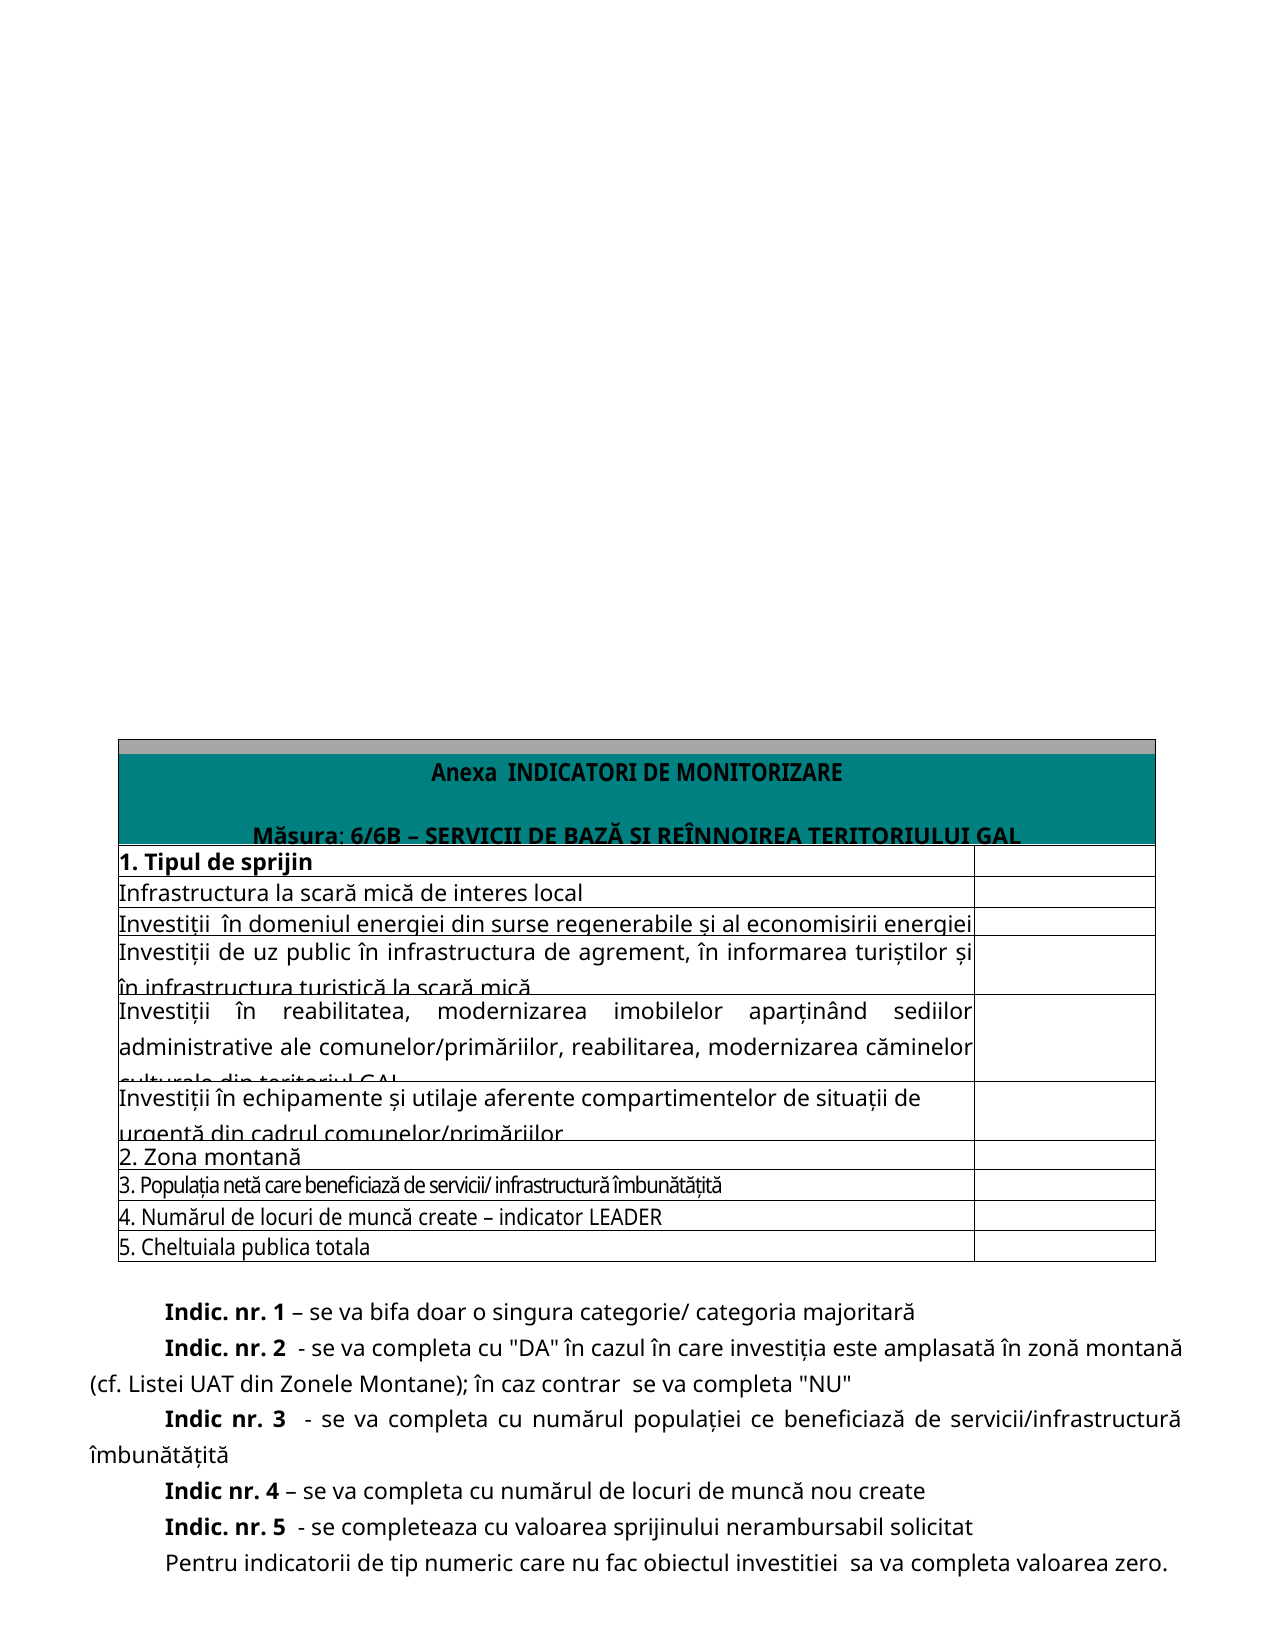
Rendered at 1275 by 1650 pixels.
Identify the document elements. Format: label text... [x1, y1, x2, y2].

table_cell [975, 846, 1155, 876]
table_cell [975, 877, 1155, 907]
text Indic nr. 4 – se va completa cu numărul de locuri de muncă nou create [90, 1475, 1183, 1507]
table_cell 2. Zona montană [119, 1141, 974, 1168]
text Indic. nr. 1 – se va bifa doar o singura categorie/ categoria majoritară [90, 1296, 1183, 1327]
table_cell 4. Numărul de locuri de muncă create – indicator LEADER [119, 1201, 974, 1230]
table_cell Investiţii în reabilitatea, modernizarea imobilelor aparţinând sediilor administrative ale comunelor/primăriilor, reabilitarea, modernizarea căminelor culturale din teritoriul GAL [119, 995, 974, 1081]
table_cell 3. Populaţia netă care beneficiază de servicii/ infrastructură îmbunătăţită [119, 1170, 974, 1200]
table_cell Infrastructura la scară mică de interes local [119, 877, 974, 907]
table_cell 1. Tipul de sprijin [119, 846, 974, 876]
table_cell [975, 1141, 1155, 1168]
table_cell [975, 995, 1155, 1081]
table_cell [975, 936, 1155, 994]
text Indic. nr. 5 - se completeaza cu valoarea sprijinului nerambursabil solicitat [90, 1511, 1183, 1542]
table_cell [975, 908, 1155, 935]
table_cell [975, 1231, 1155, 1261]
table_cell [975, 1201, 1155, 1230]
table_cell [975, 1082, 1155, 1140]
text Indic. nr. 2 - se va completa cu "DA" în cazul în care investiţia este amplasată în zonă montană (cf. Listei UAT din Zonele Montane); în caz contrar se va completa "NU" [90, 1332, 1183, 1399]
text Indic nr. 3 - se va completa cu numărul populaţiei ce beneficiază de servicii/infrastructură îmbunătăţită [90, 1403, 1183, 1471]
table_cell Investiții de uz public în infrastructura de agrement, în informarea turiștilor și în infrastructura turistică la scară mică [119, 936, 974, 994]
table_cell Investiţii în domeniul energiei din surse regenerabile și al economisirii energiei [119, 908, 974, 935]
text Pentru indicatorii de tip numeric care nu fac obiectul investitiei sa va completa valoarea zero. [90, 1547, 1183, 1578]
table_cell 5. Cheltuiala publica totala [119, 1231, 974, 1261]
table_cell Investiţii în echipamente şi utilaje aferente compartimentelor de situaţii de urgenţă din cadrul comunelor/primăriilor [119, 1082, 974, 1140]
table_cell [975, 1170, 1155, 1200]
